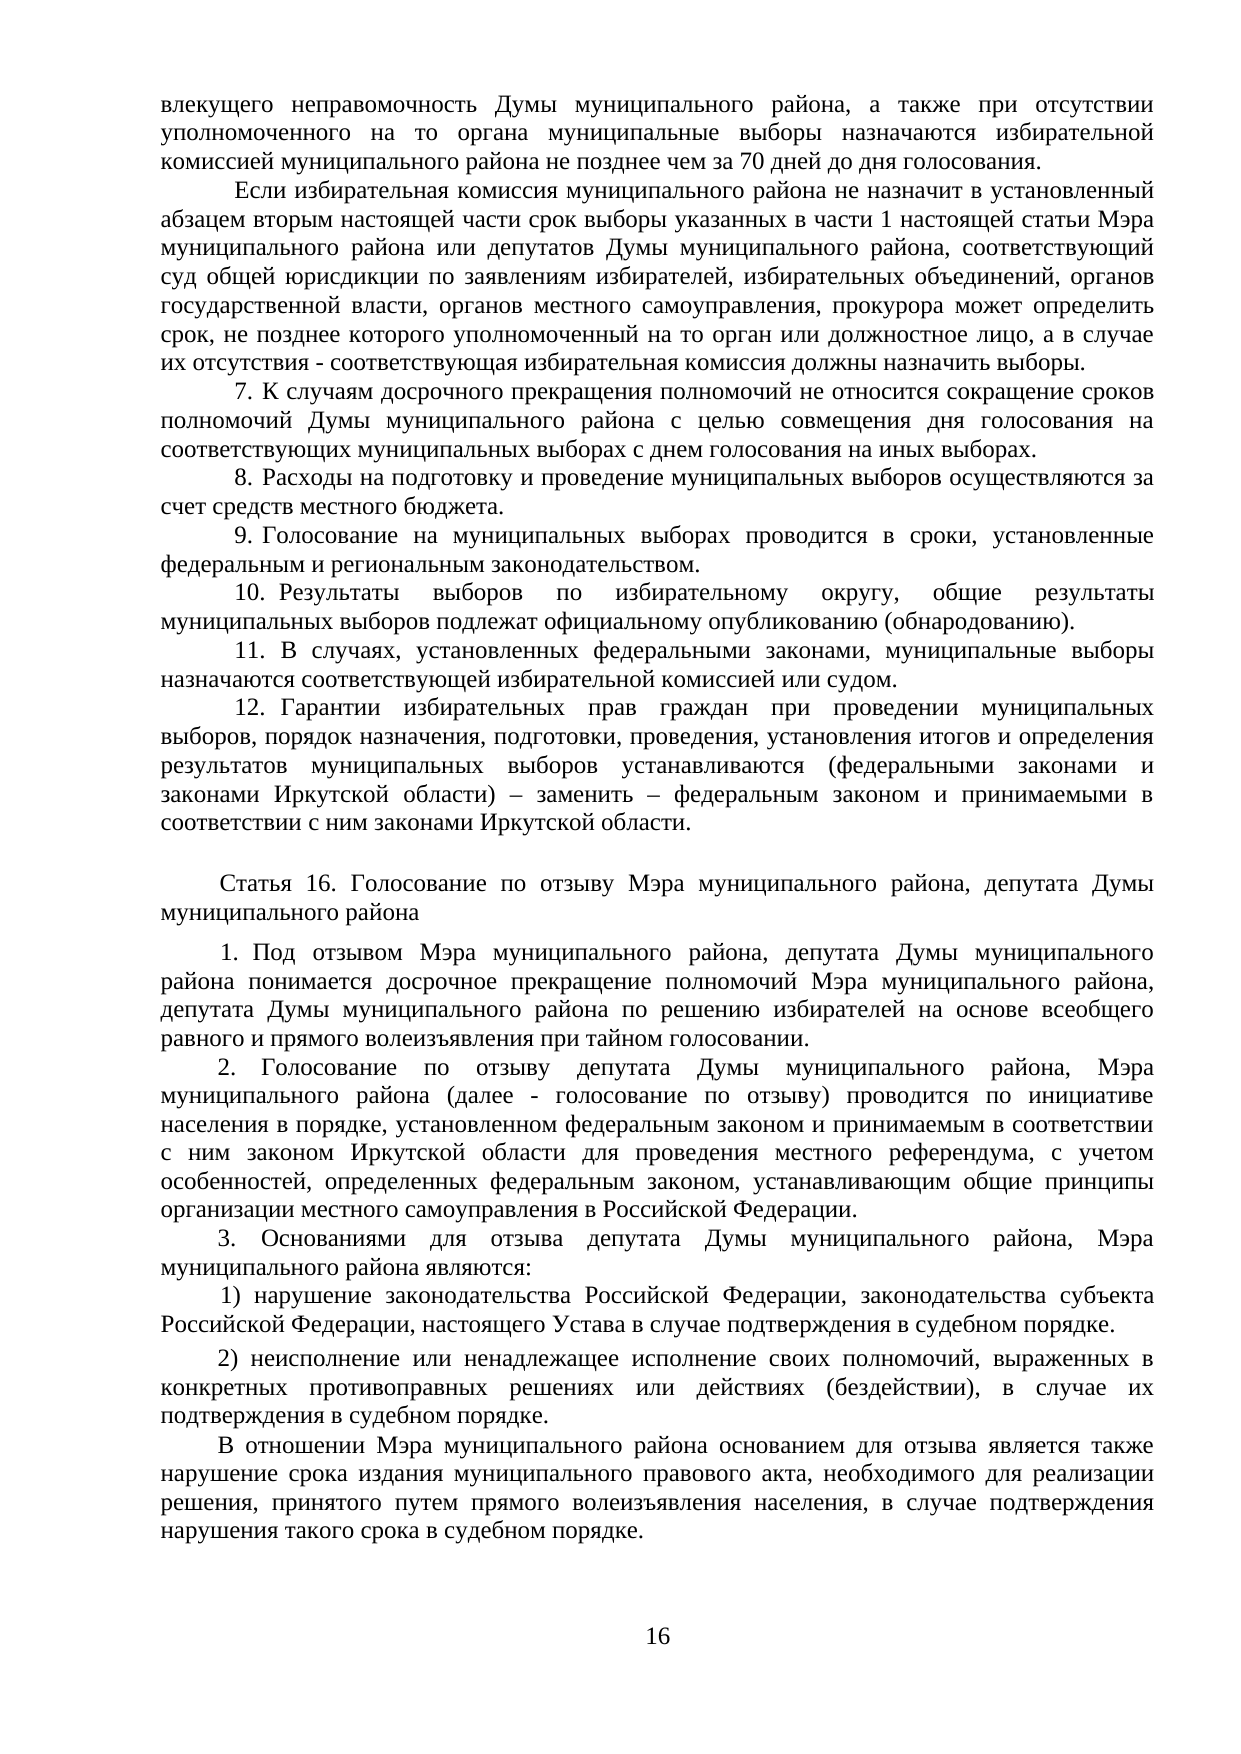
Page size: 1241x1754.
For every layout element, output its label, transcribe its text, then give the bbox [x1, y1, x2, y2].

text В отношении Мэра муниципального района основанием для отзыва является также нарушение срока издания муниципального правового акта, необходимого для реализации решения, принятого путем прямого волеизъявления населения, в случае подтверждения нарушения такого срока в судебном порядке. [160, 1430, 1155, 1544]
text Если избирательная комиссия муниципального района не назначит в установленный абзацем вторым настоящей части срок выборы указанных в части 1 настоящей статьи Мэра муниципального района или депутатов Думы муниципального района, соответствующий суд общей юрисдикции по заявлениям избирателей, избирательных объединений, органов государственной власти, органов местного самоуправления, прокурора может определить срок, не позднее которого уполномоченный на то орган или должностное лицо, а в случае их отсутствия - соответствующая избирательная комиссия должны назначить выборы. [160, 175, 1155, 376]
list Расходы на подготовку и проведение муниципальных выборов осуществляются за счет средств местного бюджета. [160, 462, 1155, 520]
text 1. Под отзывом Мэра муниципального района, депутата Думы муниципального района понимается досрочное прекращение полномочий Мэра муниципального района, депутата Думы муниципального района по решению избирателей на основе всеобщего равного и прямого волеизъявления при тайном голосовании. [160, 938, 1155, 1052]
list Голосование по отзыву депутата Думы муниципального района, Мэра муниципального района (далее - голосование по отзыву) проводится по инициативе населения в порядке, установленном федеральным законом и принимаемым в соответствии с ним законом Иркутской области для проведения местного референдума, с учетом особенностей, определенных федеральным законом, устанавливающим общие принципы организации местного самоуправления в Российской Федерации. [160, 1052, 1155, 1223]
list Гарантии избирательных прав граждан при проведении муниципальных выборов, порядок назначения, подготовки, проведения, установления итогов и определения результатов муниципальных выборов устанавливаются (федеральными законами и законами Иркутской области) – заменить – федеральным законом и принимаемыми в соответствии с ним законами Иркутской области. [160, 692, 1155, 836]
list Основаниями для отзыва депутата Думы муниципального района, Мэра муниципального района являются: [160, 1224, 1155, 1281]
text 10. Результаты выборов по избирательному округу, общие результаты муниципальных выборов подлежат официальному опубликованию (обнародованию). [160, 577, 1155, 635]
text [160, 89, 1155, 175]
list К случаям досрочного прекращения полномочий не относится сокращение сроков полномочий Думы муниципального района с целью совмещения дня голосования на соответствующих муниципальных выборах с днем голосования на иных выборах. [160, 376, 1155, 462]
list В случаях, установленных федеральными законами, муниципальные выборы назначаются соответствующей избирательной комиссией или судом. [160, 635, 1155, 692]
text Статья 16. Голосование по отзыву Мэра муниципального района, депутата Думы муниципального района [160, 869, 1155, 926]
text 2) неисполнение или ненадлежащее исполнение своих полномочий, выраженных в конкретных противоправных решениях или действиях (бездействии), в случае их подтверждения в судебном порядке. [160, 1343, 1155, 1429]
text 1) нарушение законодательства Российской Федерации, законодательства субъекта Российской Федерации, настоящего Устава в случае подтверждения в судебном порядке. [160, 1281, 1155, 1338]
list Голосование на муниципальных выборах проводится в сроки, установленные федеральным и региональным законодательством. [160, 520, 1155, 577]
